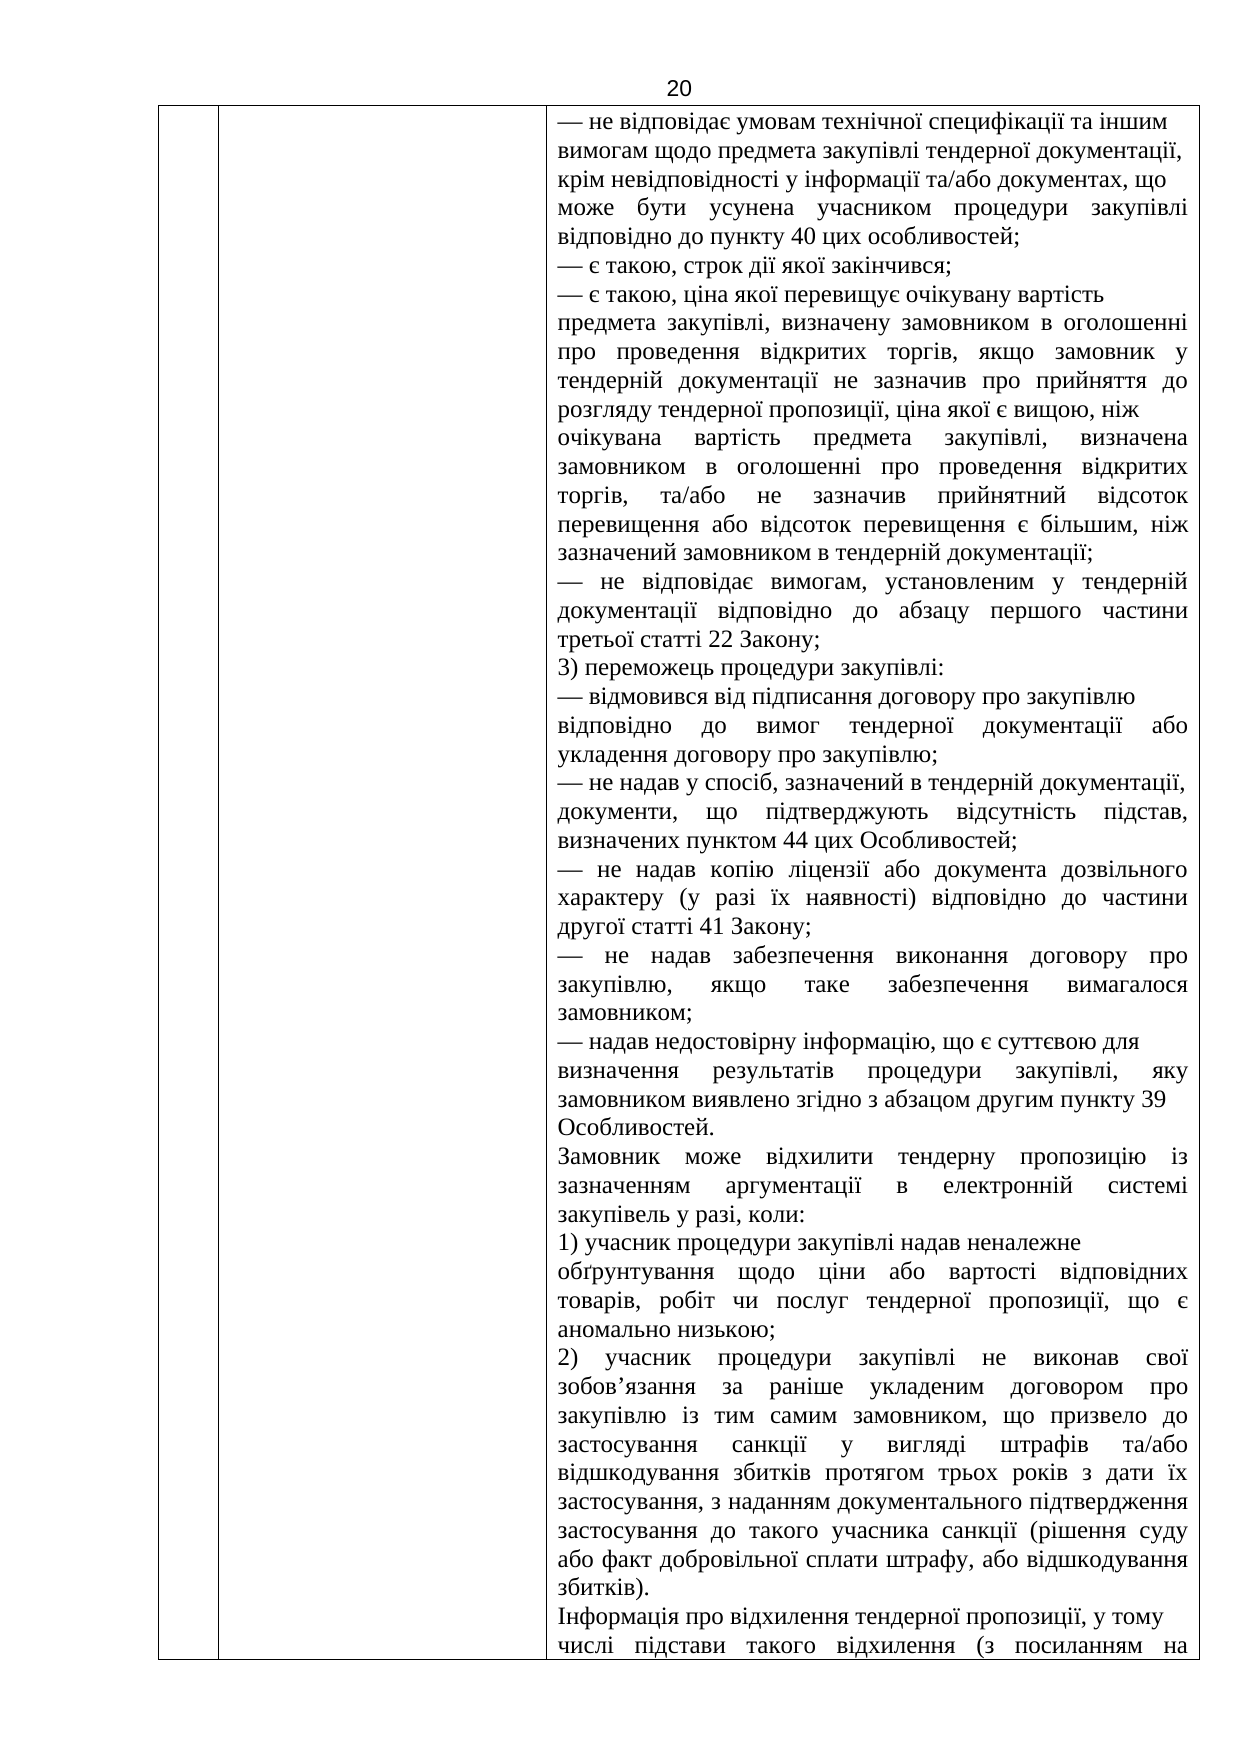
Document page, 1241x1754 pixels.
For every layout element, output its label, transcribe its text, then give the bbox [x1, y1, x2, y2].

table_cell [219, 106, 546, 1659]
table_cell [547, 106, 1199, 1659]
table_cell 3 [159, 106, 218, 1659]
